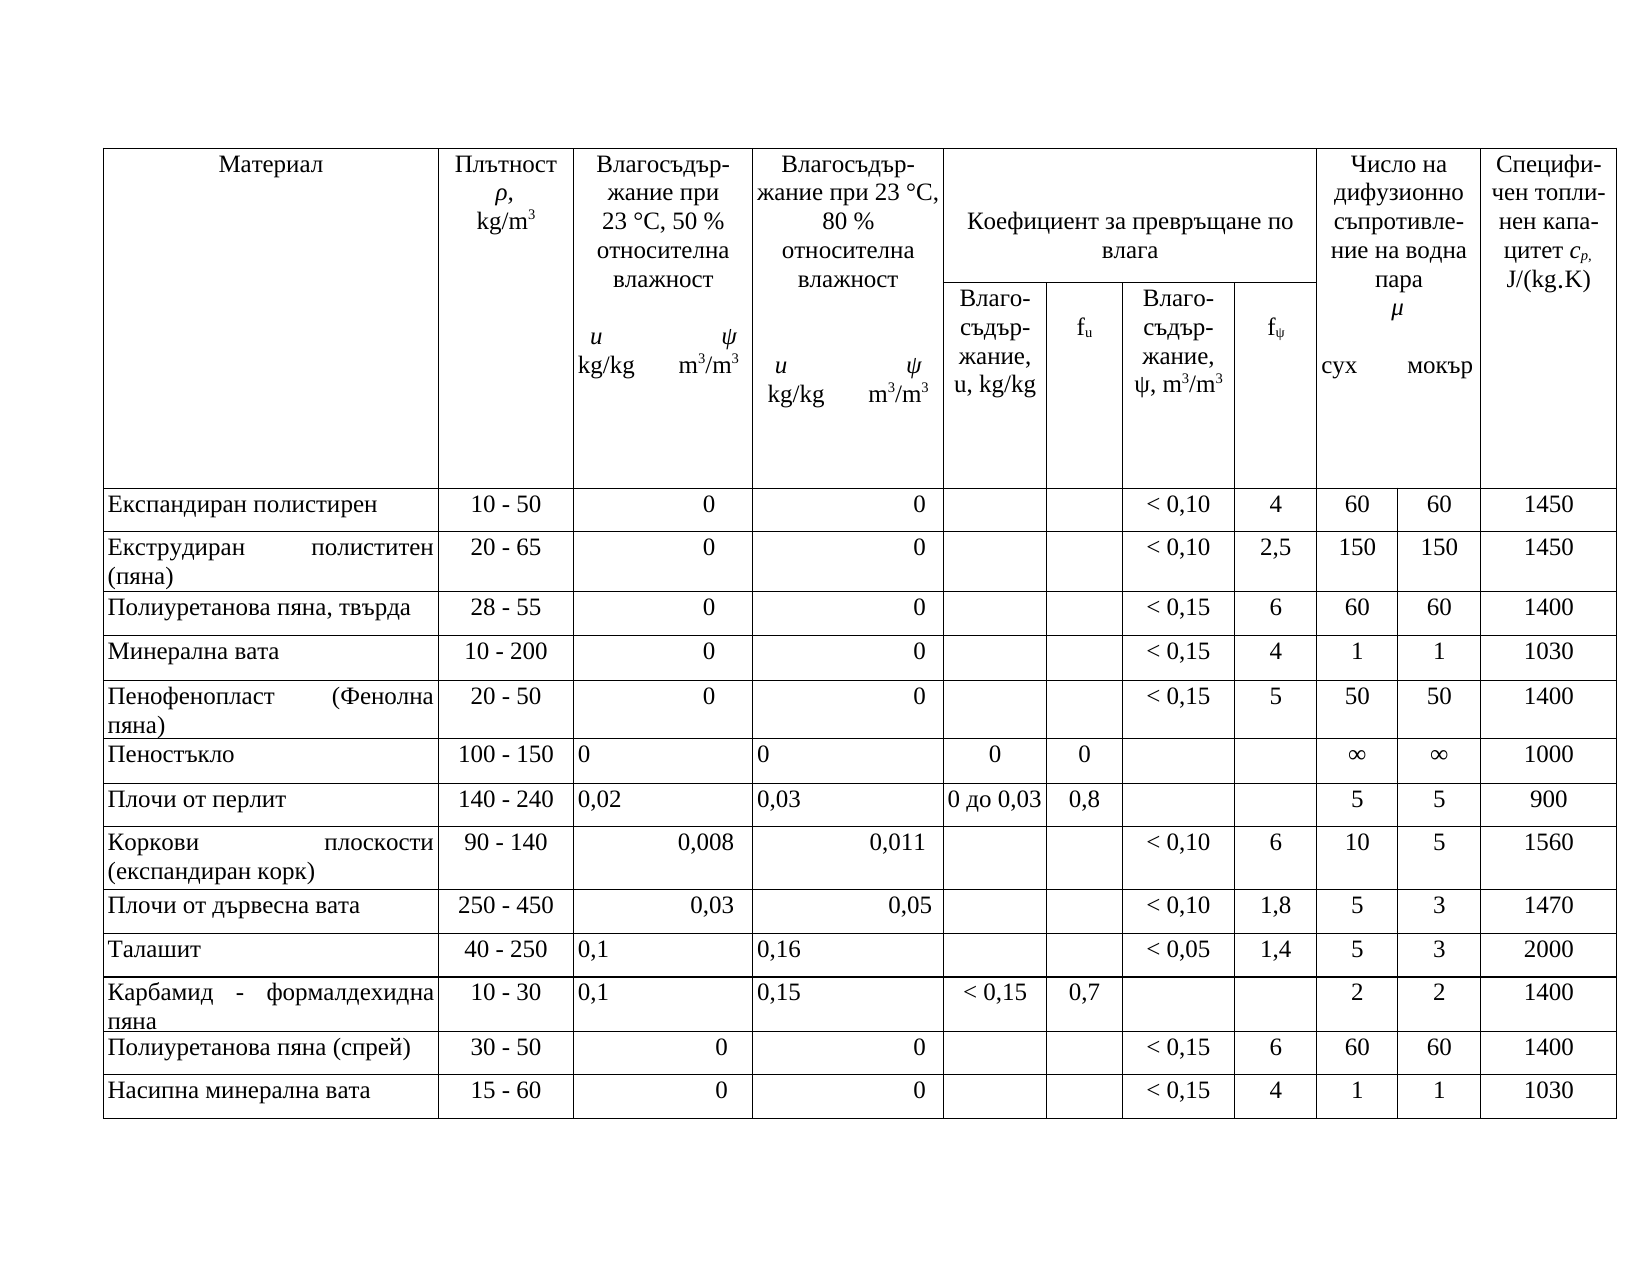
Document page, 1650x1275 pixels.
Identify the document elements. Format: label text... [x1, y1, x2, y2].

table_cell 0,8 [1047, 784, 1122, 826]
table_cell 0 [574, 1075, 752, 1118]
table_cell 10 - 200 [439, 636, 573, 680]
table_cell < 0,10 [1123, 489, 1234, 531]
table_cell 60 [1398, 592, 1480, 635]
table_cell 0 [574, 592, 752, 635]
table_cell [1235, 978, 1316, 1031]
table_cell < 0,15 [1123, 1032, 1234, 1074]
table_cell Пеностъкло [104, 739, 438, 783]
table_cell 0,011 [753, 827, 943, 889]
table_header Коефициент за превръщане по влага [944, 149, 1316, 282]
table_cell 1560 [1481, 827, 1616, 889]
table_cell [944, 636, 1046, 680]
table_cell Влаго- съдър-жание, ψ, m3/m3 [1123, 283, 1234, 488]
table_cell [1047, 592, 1122, 635]
table_cell 0 [753, 532, 943, 591]
table_cell [1047, 827, 1122, 889]
table_cell [1047, 1032, 1122, 1074]
table_cell 50 [1398, 681, 1480, 738]
table_cell 0,02 [574, 784, 752, 826]
table_cell 0 [753, 739, 943, 783]
table_cell [944, 1032, 1046, 1074]
table_cell [944, 681, 1046, 738]
table_cell 10 [1317, 827, 1397, 889]
table_cell 0 [574, 681, 752, 738]
table_cell 1000 [1481, 739, 1616, 783]
table_cell 0 [753, 1075, 943, 1118]
table_cell 1 [1317, 636, 1397, 680]
table_cell 100 - 150 [439, 739, 573, 783]
table_cell 1 [1317, 1075, 1397, 1118]
table_cell [1235, 784, 1316, 826]
table_cell 5 [1398, 784, 1480, 826]
table_cell 1450 [1481, 532, 1616, 591]
table_cell 4 [1235, 489, 1316, 531]
table_cell 30 - 50 [439, 1032, 573, 1074]
table_cell Карбамид - формалдехидна пяна [104, 978, 438, 1031]
table_cell 5 [1317, 890, 1397, 933]
table_cell 6 [1235, 1032, 1316, 1074]
table_cell < 0,10 [1123, 827, 1234, 889]
table_cell 15 - 60 [439, 1075, 573, 1118]
table_cell [1235, 739, 1316, 783]
table_cell 0 [753, 681, 943, 738]
table_cell 1400 [1481, 1032, 1616, 1074]
table_cell [1123, 739, 1234, 783]
table_cell fu [1047, 283, 1122, 488]
table_cell 0,1 [574, 934, 752, 976]
table_cell [1047, 890, 1122, 933]
table_cell [1123, 978, 1234, 1031]
table_cell 1470 [1481, 890, 1616, 933]
table_cell [944, 890, 1046, 933]
table_cell 0,16 [753, 934, 943, 976]
table_cell 0,03 [574, 890, 752, 933]
table_cell 0,1 [574, 978, 752, 1031]
table_cell 150 [1317, 532, 1397, 591]
table_cell Талашит [104, 934, 438, 976]
table_cell [944, 489, 1046, 531]
table_cell < 0,10 [1123, 532, 1234, 591]
table_cell 60 [1317, 489, 1397, 531]
table_cell 0 [753, 592, 943, 635]
table_cell ∞ [1317, 739, 1397, 783]
table_cell [1047, 934, 1122, 976]
table_cell 250 - 450 [439, 890, 573, 933]
table_cell 0 [574, 489, 752, 531]
table_cell 1 [1398, 636, 1480, 680]
table_cell 0 [574, 739, 752, 783]
table_cell 5 [1235, 681, 1316, 738]
table_cell 900 [1481, 784, 1616, 826]
table_cell 0 [753, 636, 943, 680]
table_cell Пенофенопласт (Фенолна пяна) [104, 681, 438, 738]
table_cell [1047, 489, 1122, 531]
table_header Специфи-чен топли-нен капа-цитет cp, J/(kg.K) [1481, 149, 1616, 488]
table_cell 0 [574, 636, 752, 680]
table_cell < 0,15 [944, 978, 1046, 1031]
table_cell Коркови плоскости (експандиран корк) [104, 827, 438, 889]
table_cell 0,03 [753, 784, 943, 826]
table_cell 0,008 [574, 827, 752, 889]
table_cell 1,8 [1235, 890, 1316, 933]
table_cell Полиуретанова пяна (спрей) [104, 1032, 438, 1074]
table_cell [1047, 1075, 1122, 1118]
table_cell 5 [1398, 827, 1480, 889]
table_cell 1030 [1481, 1075, 1616, 1118]
table_cell Влаго-съдър-жание, u, kg/kg [944, 283, 1046, 488]
table_cell 4 [1235, 1075, 1316, 1118]
table_cell 5 [1317, 934, 1397, 976]
table_cell 1 [1398, 1075, 1480, 1118]
table_cell 1030 [1481, 636, 1616, 680]
table_cell 40 - 250 [439, 934, 573, 976]
table_cell ∞ [1398, 739, 1480, 783]
table_cell 0,15 [753, 978, 943, 1031]
table_cell 60 [1398, 489, 1480, 531]
table_header Материал [104, 149, 438, 488]
table_cell 28 - 55 [439, 592, 573, 635]
table_cell 1,4 [1235, 934, 1316, 976]
table_cell [1047, 681, 1122, 738]
table_cell < 0,15 [1123, 1075, 1234, 1118]
table_cell < 0,15 [1123, 636, 1234, 680]
table_cell [944, 1075, 1046, 1118]
table_cell 10 - 50 [439, 489, 573, 531]
table_cell 150 [1398, 532, 1480, 591]
table_cell Плочи от перлит [104, 784, 438, 826]
table_cell < 0,15 [1123, 592, 1234, 635]
table_cell 2,5 [1235, 532, 1316, 591]
table_cell Полиуретанова пяна, твърда [104, 592, 438, 635]
table_cell Екструдиран полиститен (пяна) [104, 532, 438, 591]
table_cell 0 [753, 489, 943, 531]
table_cell 60 [1317, 1032, 1397, 1074]
table_cell 0 [574, 1032, 752, 1074]
table_cell fψ [1235, 283, 1316, 488]
table_cell 140 - 240 [439, 784, 573, 826]
table_cell 60 [1398, 1032, 1480, 1074]
table_cell 0 до 0,03 [944, 784, 1046, 826]
table_cell 0 [944, 739, 1046, 783]
table_cell < 0,10 [1123, 890, 1234, 933]
table_cell 2 [1398, 978, 1480, 1031]
table_cell 0,7 [1047, 978, 1122, 1031]
table_cell 1400 [1481, 978, 1616, 1031]
table_cell < 0,15 [1123, 681, 1234, 738]
table_cell 20 - 65 [439, 532, 573, 591]
table_header Плътност ρ, kg/m3 [439, 149, 573, 488]
table_cell [944, 532, 1046, 591]
table_cell [1047, 532, 1122, 591]
table_cell 60 [1317, 592, 1397, 635]
table_cell 1400 [1481, 681, 1616, 738]
table_cell 2 [1317, 978, 1397, 1031]
table_header Влагосъдър-жание при 23 °C, 80 % относителна влажност u ψ kg/kg m3/m3 [753, 149, 943, 488]
table_cell [944, 827, 1046, 889]
table_cell 1450 [1481, 489, 1616, 531]
table_cell 0,05 [753, 890, 943, 933]
table_cell [944, 592, 1046, 635]
table_cell 1400 [1481, 592, 1616, 635]
table_cell Насипна минерална вата [104, 1075, 438, 1118]
table_cell Експандиран полистирен [104, 489, 438, 531]
table_cell 0 [1047, 739, 1122, 783]
table_cell [1047, 636, 1122, 680]
table_cell 4 [1235, 636, 1316, 680]
table_cell Плочи от дървесна вата [104, 890, 438, 933]
table_cell 6 [1235, 827, 1316, 889]
table_cell 2000 [1481, 934, 1616, 976]
table_header Влагосъдър-жание при 23 °C, 50 % относителна влажност u ψ kg/kg m3/m3 [574, 149, 752, 488]
table_cell 0 [574, 532, 752, 591]
table_cell 5 [1317, 784, 1397, 826]
table_cell [1123, 784, 1234, 826]
table_cell 0 [753, 1032, 943, 1074]
table_cell 6 [1235, 592, 1316, 635]
table_cell [944, 934, 1046, 976]
table_cell Минерална вата [104, 636, 438, 680]
table_cell < 0,05 [1123, 934, 1234, 976]
table_cell 10 - 30 [439, 978, 573, 1031]
table_cell 50 [1317, 681, 1397, 738]
table_cell 3 [1398, 890, 1480, 933]
table_cell 90 - 140 [439, 827, 573, 889]
table_cell 20 - 50 [439, 681, 573, 738]
table_cell 3 [1398, 934, 1480, 976]
table_header Число на дифузионно съпротивле-ние на водна пара μ сух мокър [1317, 149, 1480, 488]
